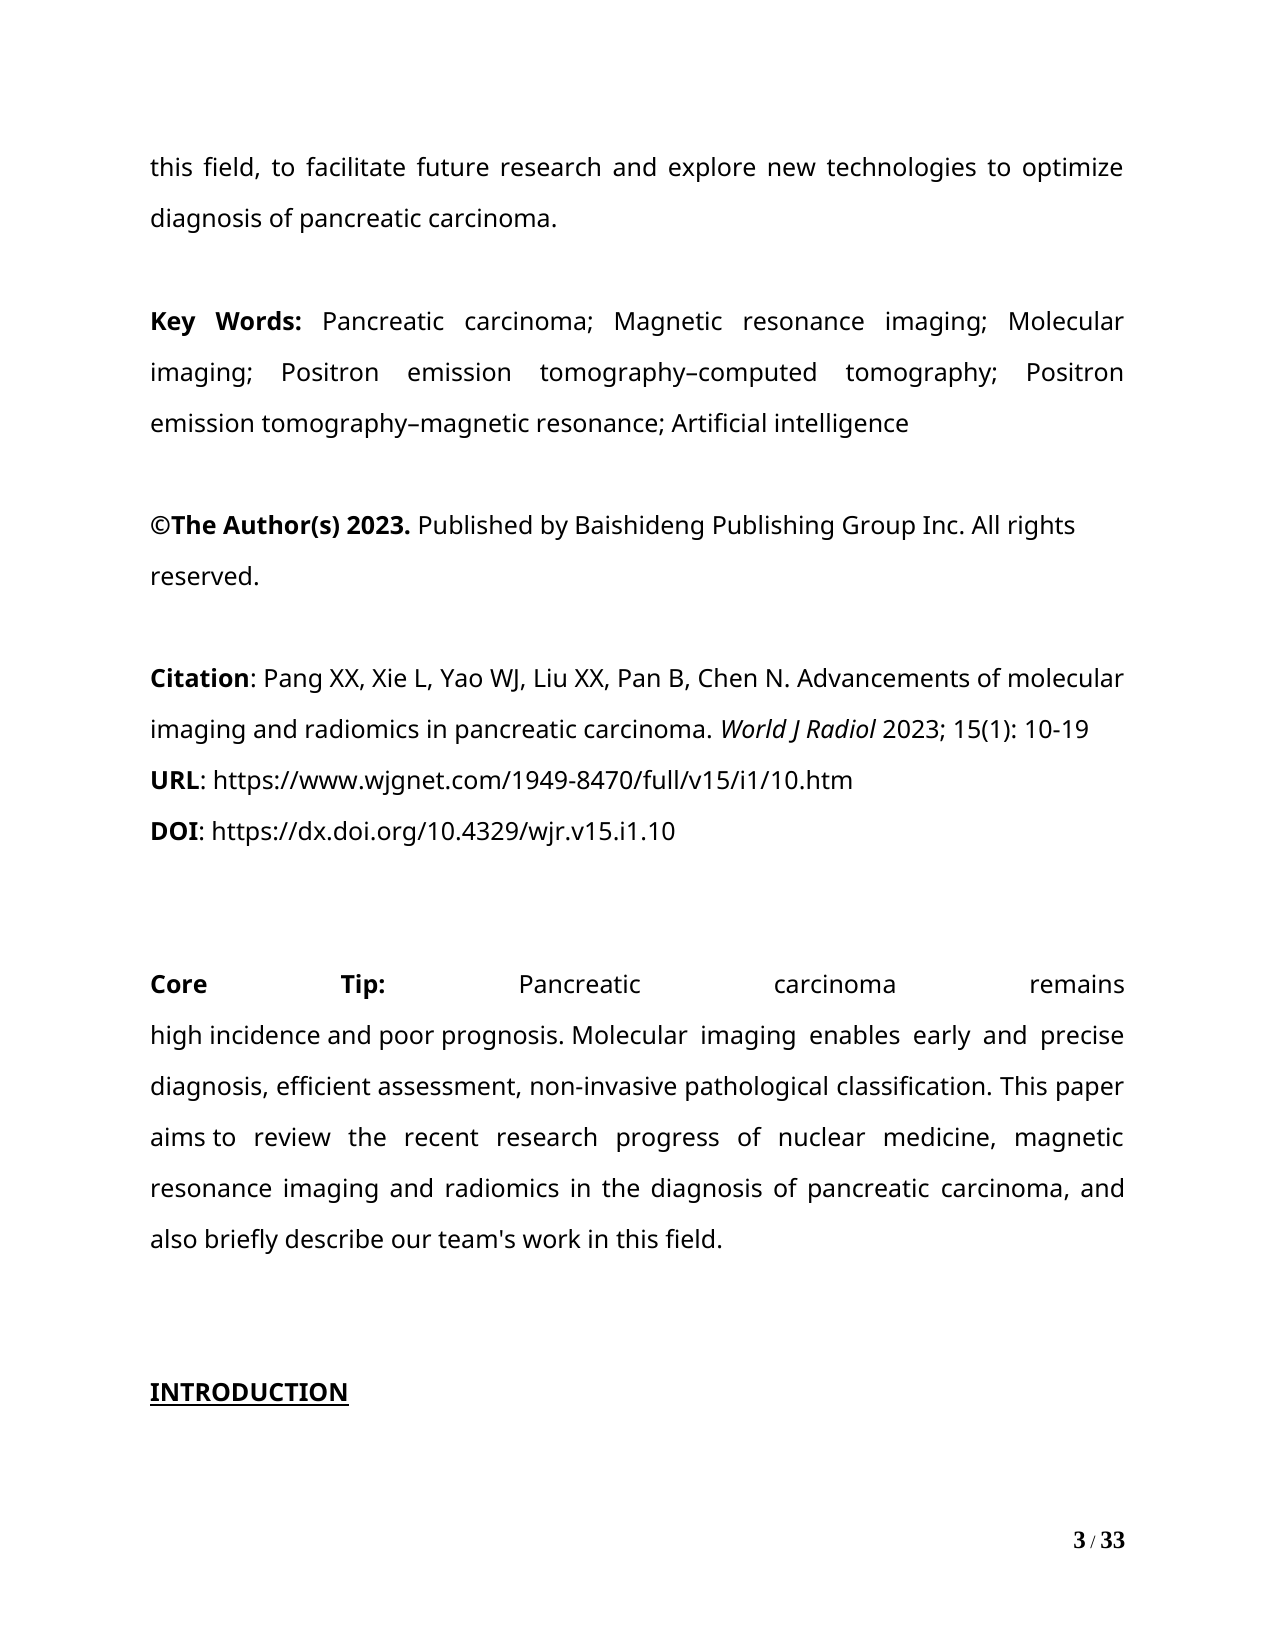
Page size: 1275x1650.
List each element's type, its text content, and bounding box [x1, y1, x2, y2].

text ©The Author(s) 2023. Published by Baishideng Publishing Group Inc. All rights reserved. [150, 507, 1125, 592]
text Core Tip: Pancreatic carcinoma remains high incidence and poor prognosis. Molecular imaging enables early and precise diagnosis, efficient assessment, non-invasive pathological classification. This paper aims to review the recent research progress of nuclear medicine, magnetic resonance imaging and radiomics in the diagnosis of pancreatic carcinoma, and also briefly describe our team's work in this field. [150, 967, 1125, 1120]
text Citation: Pang XX, Xie L, Yao WJ, Liu XX, Pan B, Chen N. Advancements of molecular imaging and radiomics in pancreatic carcinoma. World J Radiol 2023; 15(1): 10-19 [150, 660, 1125, 746]
text URL: https://www.wjgnet.com/1949-8470/full/v15/i1/10.htm [150, 762, 1125, 797]
text Core Tip: Pancreatic carcinoma remains high incidence and poor prognosis. Molecular imaging enables early and precise diagnosis, efficient assessment, non-invasive pathological classification. This paper aims to review the recent research progress of nuclear medicine, magnetic resonance imaging and radiomics in the diagnosis of pancreatic carcinoma, and also briefly describe our team's work in this field. [150, 1154, 1125, 1256]
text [150, 150, 1125, 235]
text Key Words: Pancreatic carcinoma; Magnetic resonance imaging; Molecular imaging; Positron emission tomography–computed tomography; Positron emission tomography–magnetic resonance; Artificial intelligence [150, 303, 1125, 439]
text INTRODUCTION [150, 1375, 1125, 1409]
text DOI: https://dx.doi.org/10.4329/wjr.v15.i1.10 [150, 813, 1125, 848]
